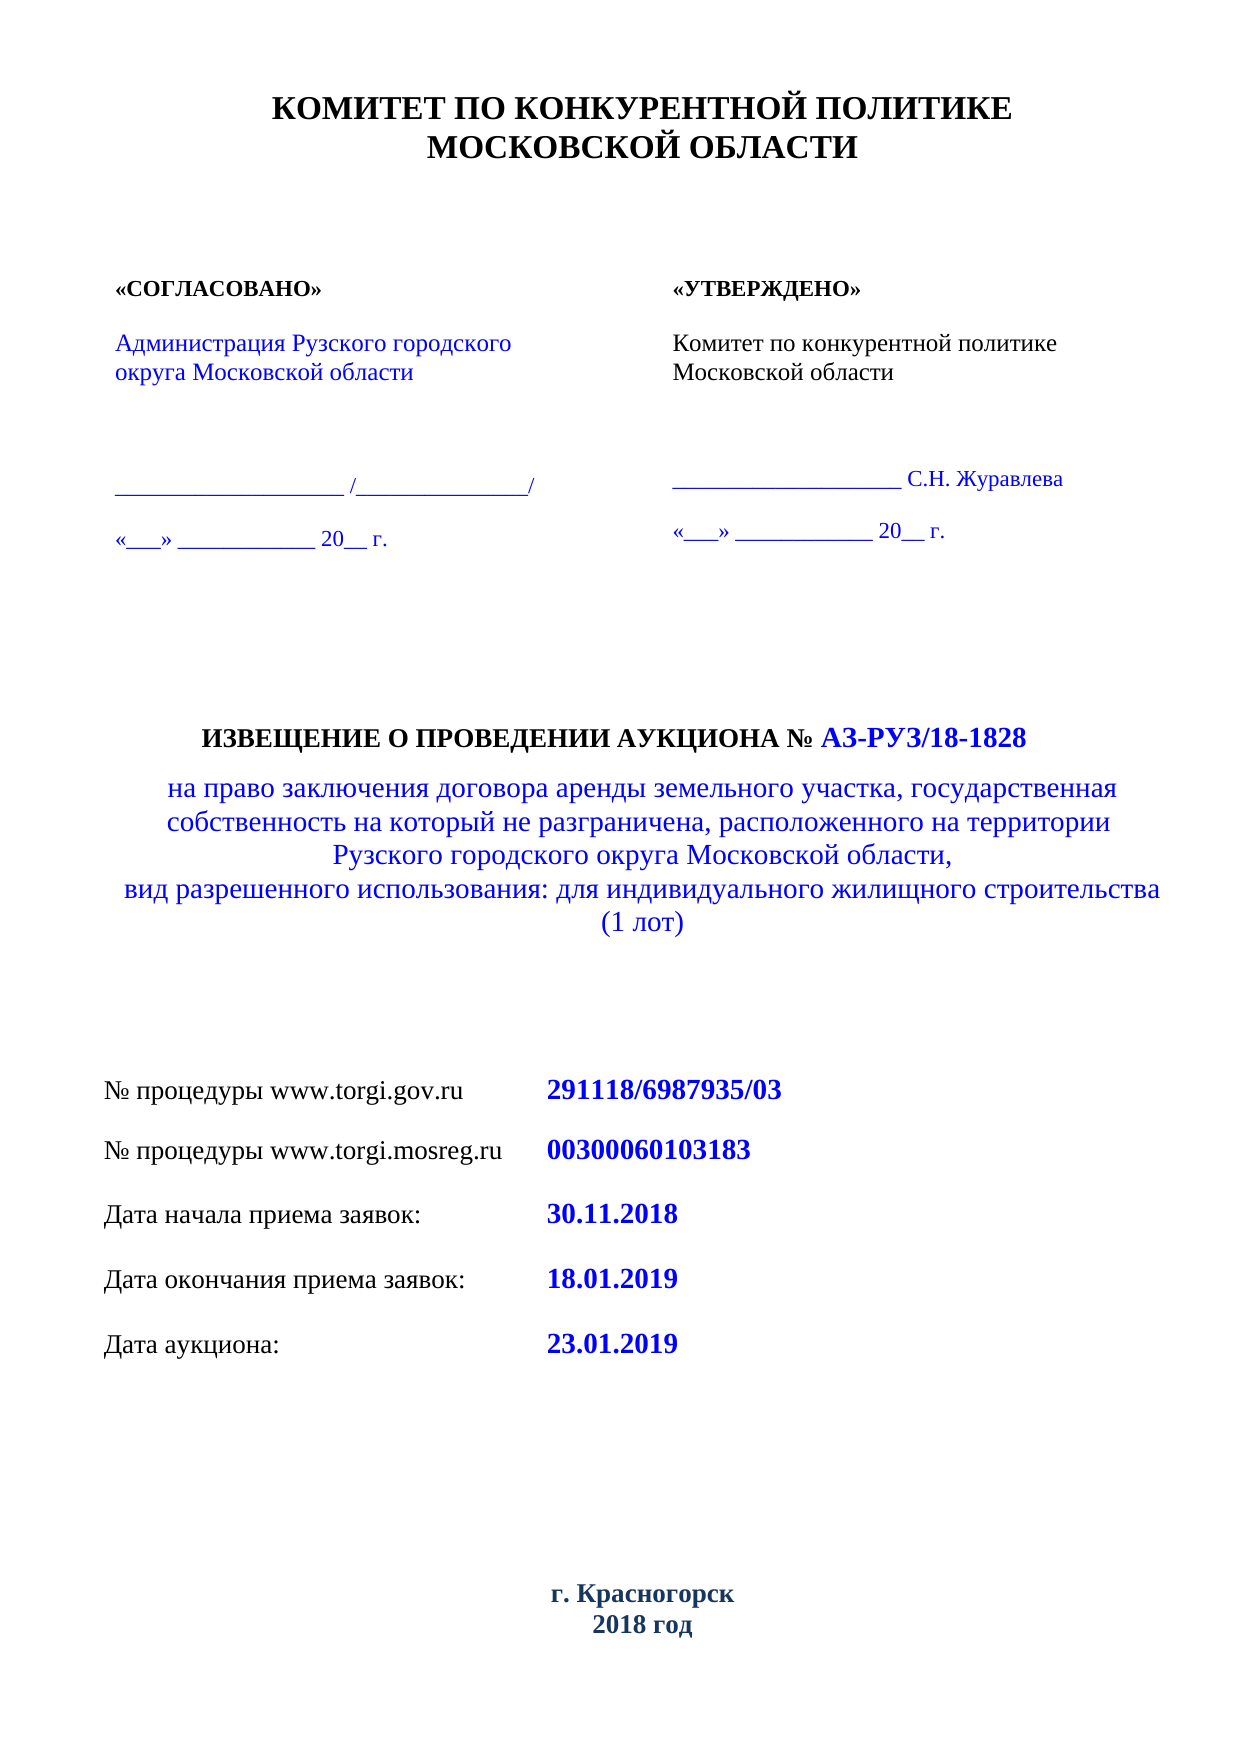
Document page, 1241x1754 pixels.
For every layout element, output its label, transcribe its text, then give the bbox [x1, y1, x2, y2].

text г. Красногорск [103, 1577, 1181, 1609]
text Дата аукциона: 23.01.2019 [103, 1326, 1181, 1359]
text Дата начала приема заявок: 30.11.2018 [103, 1197, 1181, 1230]
text № процедуры www.torgi.mosreg.ru 00300060103183 [103, 1132, 1181, 1165]
text 2018 год [103, 1609, 1181, 1640]
text на право заключения договора аренды земельного участка, государственная собственность на который не разграничена, расположенного на территории Рузского городского округа Московской области, [103, 770, 1181, 871]
text вид разрешенного использования: для индивидуального жилищного строительства [103, 871, 1181, 904]
text № процедуры www.torgi.gov.ru 291118/6987935/03 [103, 1072, 1181, 1106]
text ИЗВЕЩЕНИЕ О ПРОВЕДЕНИИ АУКЦИОНА № АЗ-РУЗ/18-1828 [59, 720, 1169, 753]
text Дата окончания приема заявок: 18.01.2019 [103, 1261, 1181, 1295]
table_header «УТВЕРЖДЕНО» Комитет по конкурентной политике Московской области ____________________ С.Н. Журавлева «___» ____________ 20__ г. [661, 276, 1173, 551]
text МОСКОВСКОЙ ОБЛАСТИ [103, 127, 1181, 165]
text КОМИТЕТ ПО КОНКУРЕНТНОЙ ПОЛИТИКЕ [103, 89, 1181, 127]
table_header «СОГЛАСОВАНО» Администрация Рузского городского округа Московской области ____________________ /_______________/ «___» ____________ 20__ г. [104, 276, 661, 551]
text (1 лот) [103, 904, 1181, 938]
